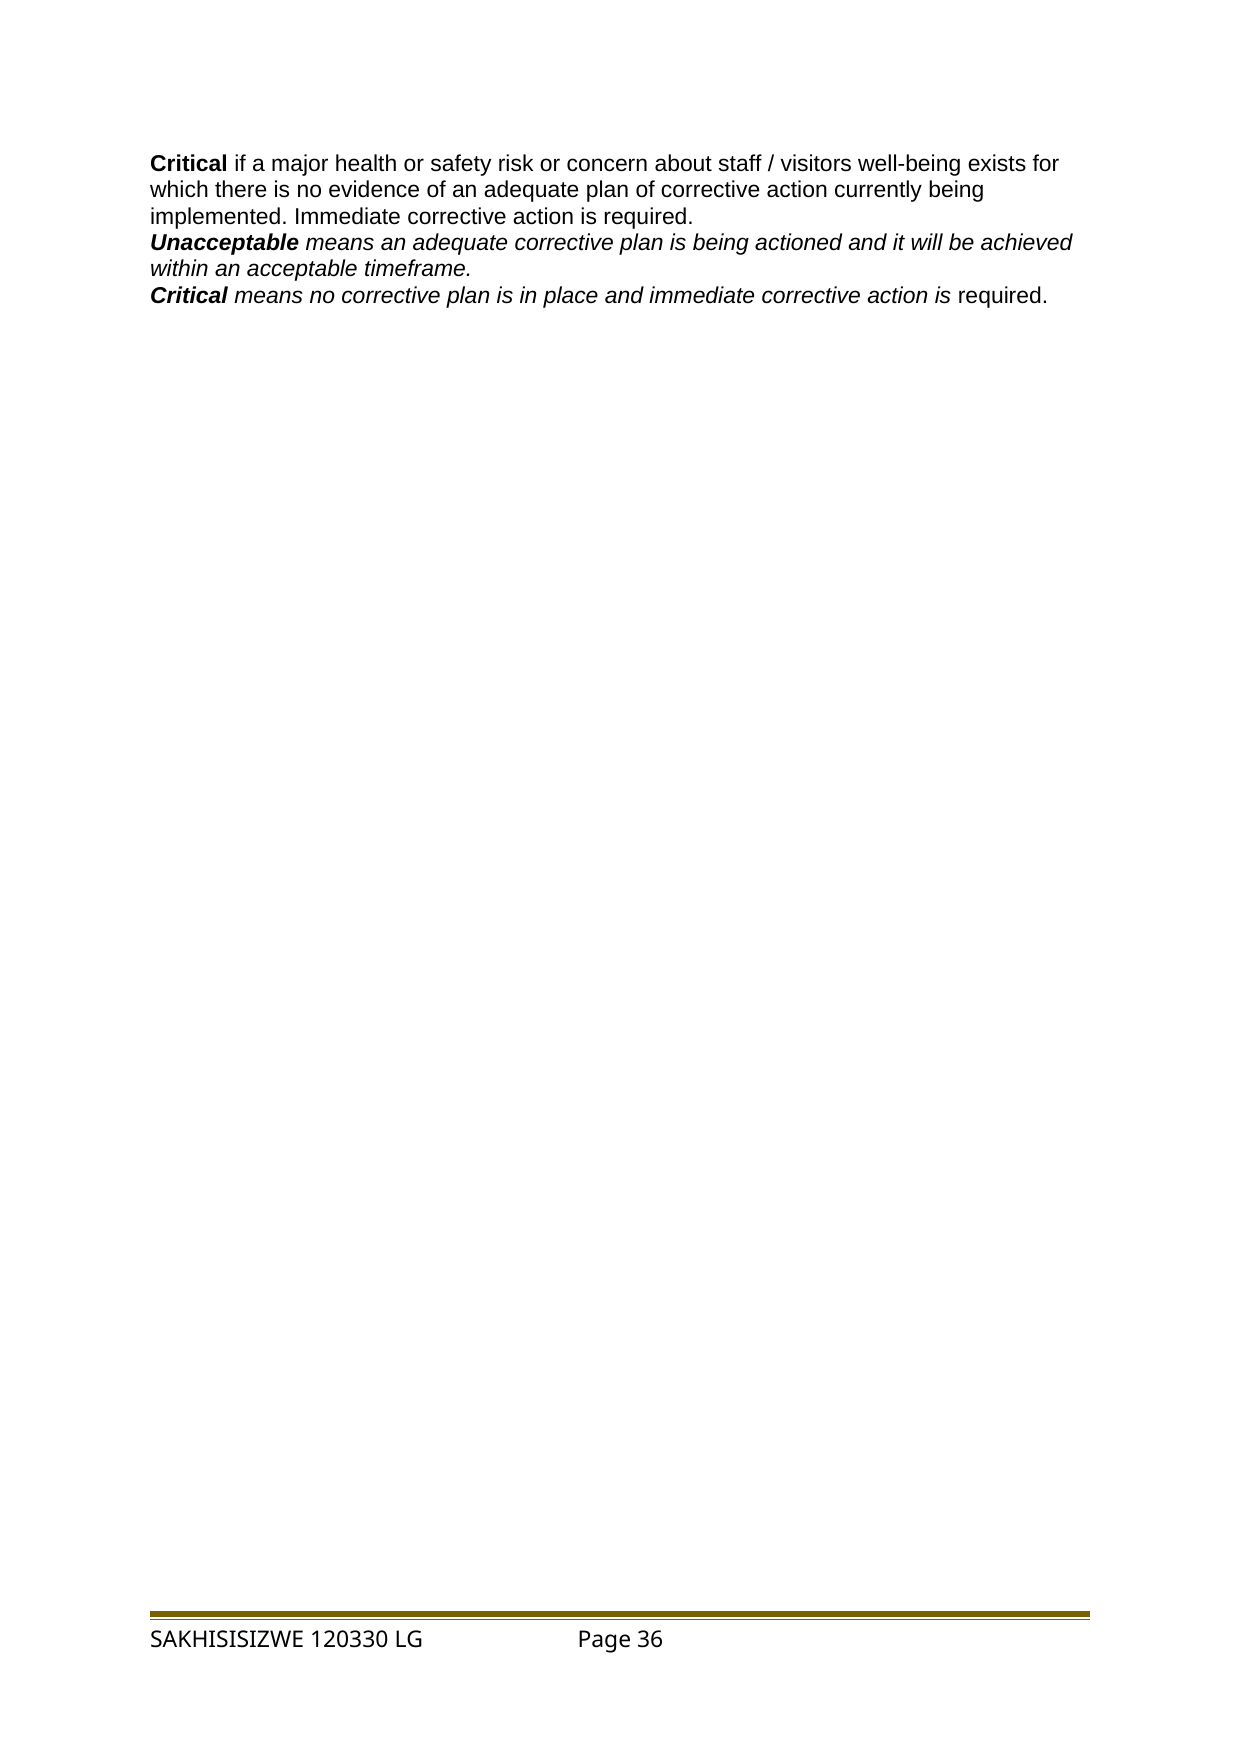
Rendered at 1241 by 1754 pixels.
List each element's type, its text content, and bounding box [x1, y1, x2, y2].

text Unacceptable means an adequate corrective plan is being actioned and it will be achieved within an acceptable timeframe. [150, 229, 1090, 282]
text Critical if a major health or safety risk or concern about staff / visitors well-being exists for which there is no evidence of an adequate plan of corrective action currently being implemented. Immediate corrective action is required. [150, 150, 1090, 229]
text Critical means no corrective plan is in place and immediate corrective action is required. [150, 282, 1090, 308]
